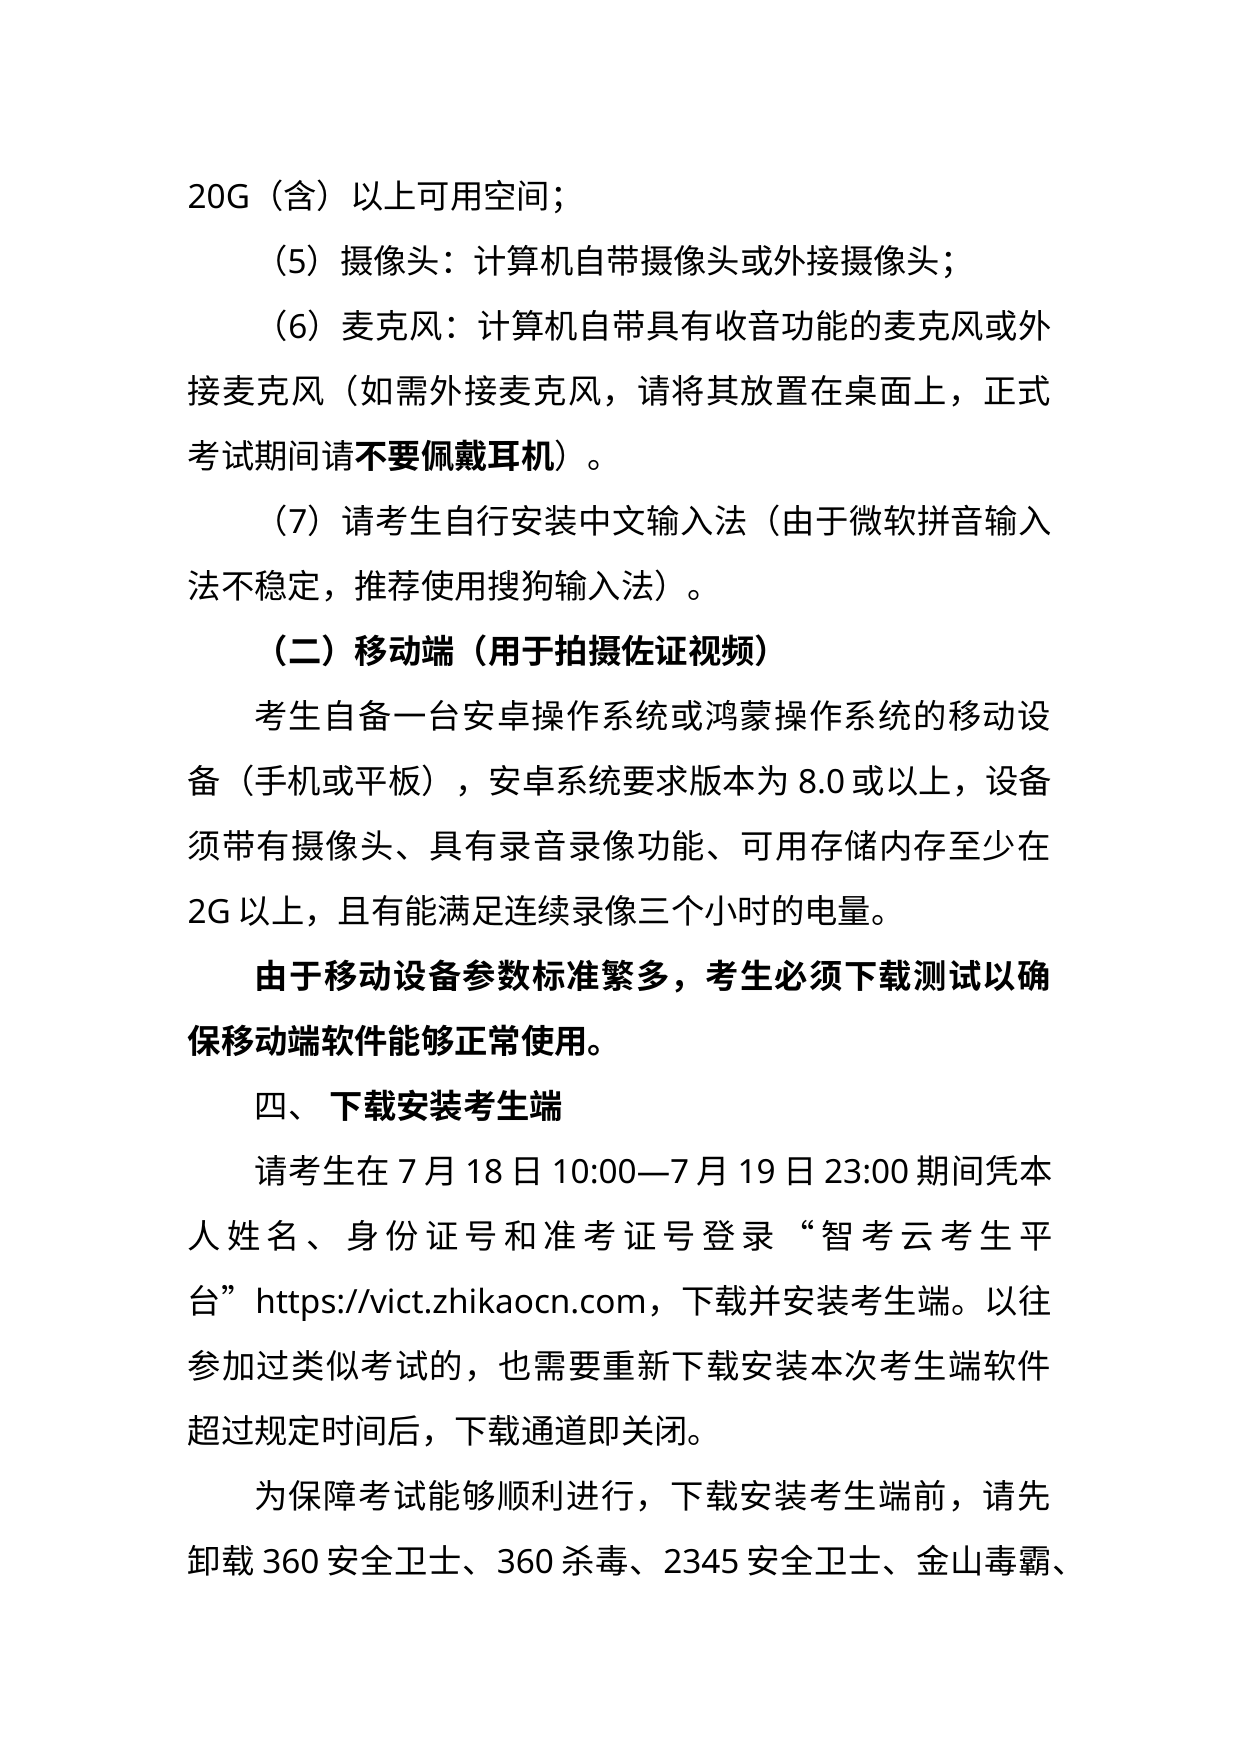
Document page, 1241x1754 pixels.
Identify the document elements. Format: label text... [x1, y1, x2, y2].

text （5）摄像头：计算机自带摄像头或外接摄像头； [187, 227, 1053, 292]
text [187, 1462, 1053, 1592]
text （二）移动端（用于拍摄佐证视频） [187, 617, 1053, 682]
text 由于移动设备参数标准繁多，考生必须下载测试以确保移动端软件能够正常使用。 [187, 942, 1053, 1072]
text （6）麦克风：计算机自带具有收音功能的麦克风或外接麦克风（如需外接麦克风，请将其放置在桌面上，正式考试期间请不要佩戴耳机）。 [187, 292, 1053, 487]
text （7）请考生自行安装中文输入法（由于微软拼音输入法不稳定，推荐使用搜狗输入法）。 [187, 487, 1053, 617]
text 请考生在7月18日10:00—7月19日23:00期间凭本人姓名、身份证号和准考证号登录“智考云考生平台”https://vict.zhikaocn.com，下载并安装考生端。以往参加过类似考试的，也需要重新下载安装本次考生端软件。超过规定时间后，下载通道即关闭。 [187, 1137, 1053, 1462]
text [187, 162, 1053, 227]
text 考生自备一台安卓操作系统或鸿蒙操作系统的移动设备（手机或平板），安卓系统要求版本为8.0或以上，设备须带有摄像头、具有录音录像功能、可用存储内存至少在2G以上，且有能满足连续录像三个小时的电量。 [187, 682, 1053, 942]
list 下载安装考生端 [254, 1072, 1053, 1137]
